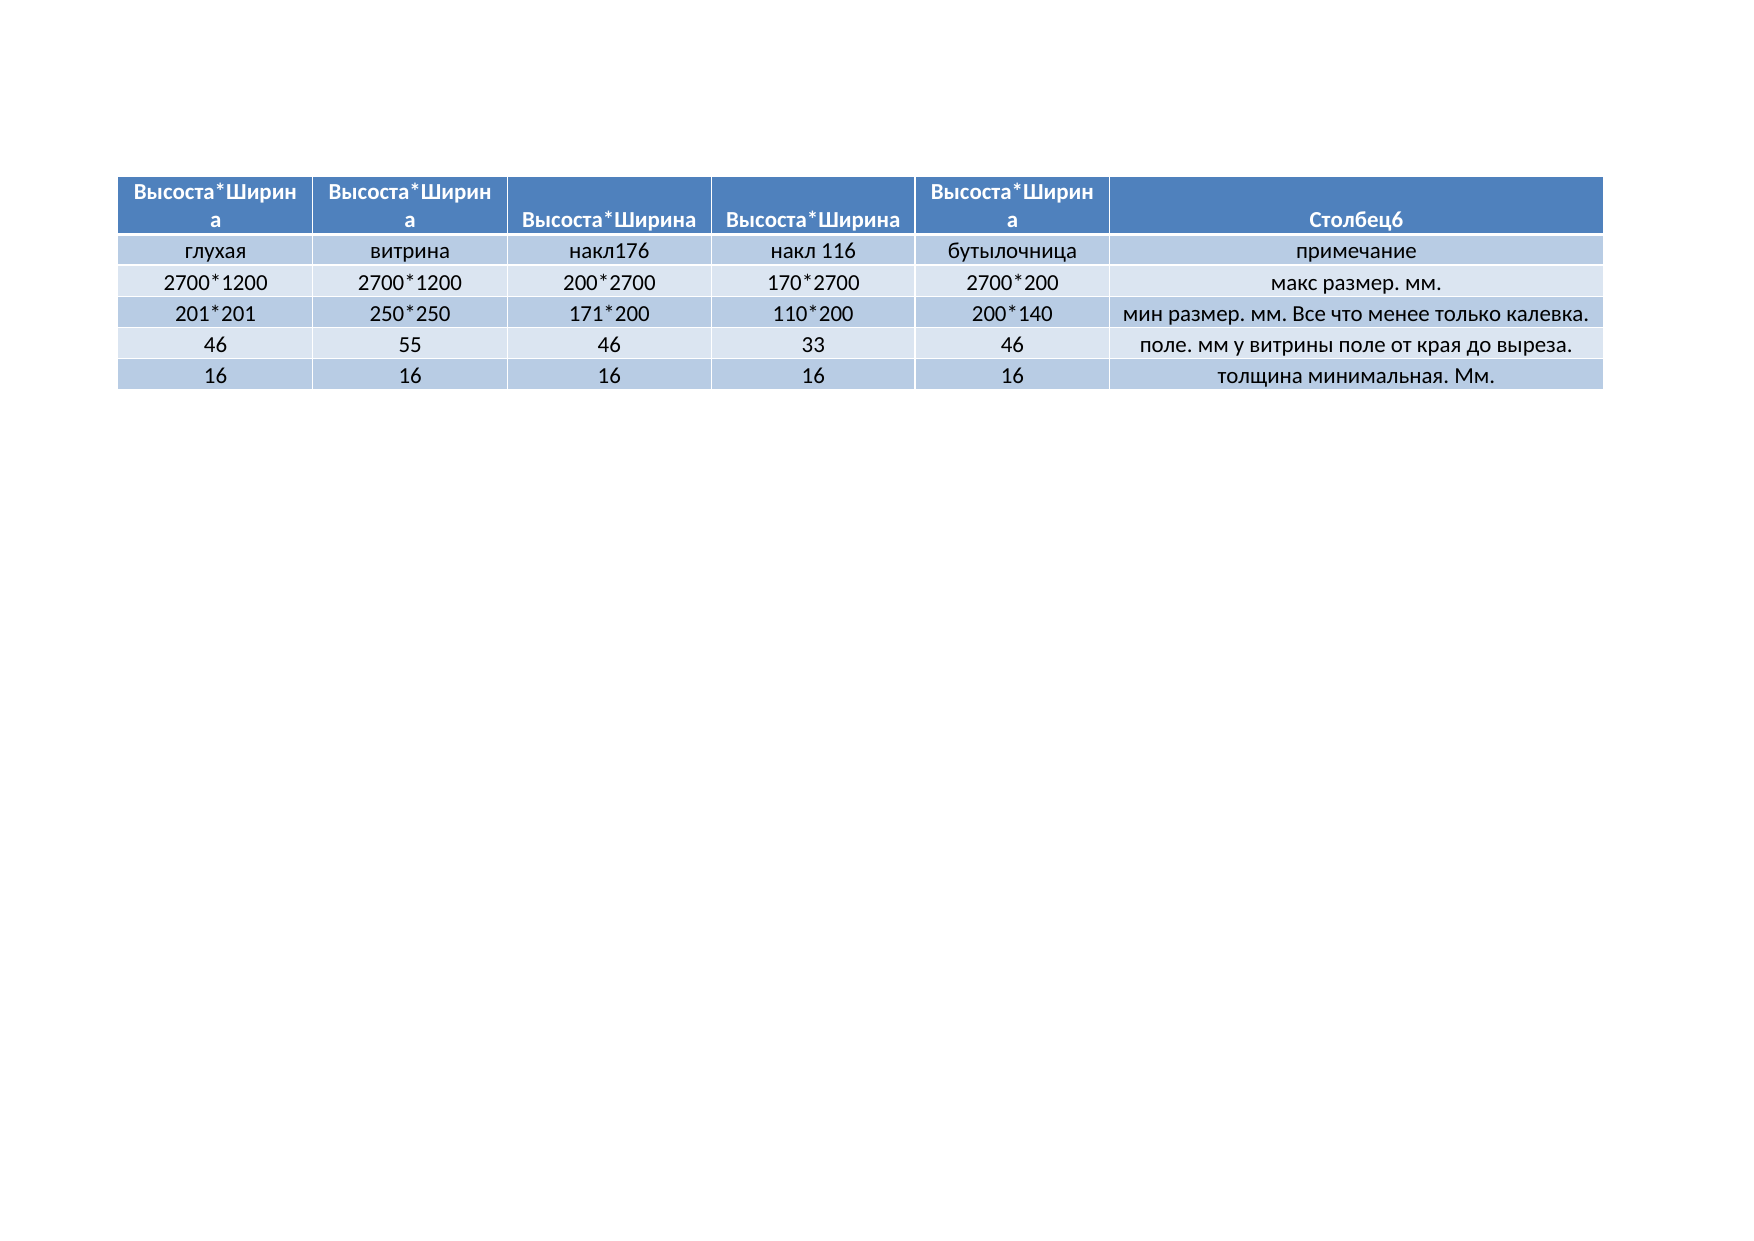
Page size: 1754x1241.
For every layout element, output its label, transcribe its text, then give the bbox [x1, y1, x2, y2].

table_cell глухая [118, 236, 312, 264]
table_cell 200*140 [916, 297, 1109, 327]
table_cell 46 [118, 328, 312, 358]
table_cell 2700*1200 [118, 266, 312, 296]
table_cell витрина [313, 236, 507, 264]
table_header Высоста*Ширина [313, 177, 507, 233]
table_cell 250*250 [313, 297, 507, 327]
table_cell 2700*1200 [313, 266, 507, 296]
table_header Высоста*Ширина [118, 177, 312, 233]
table_cell 16 [712, 359, 914, 389]
table_cell 110*200 [712, 297, 914, 327]
table_cell 16 [916, 359, 1109, 389]
table_cell 55 [313, 328, 507, 358]
table_cell мин размер. мм. Все что менее только калевка. [1110, 297, 1603, 327]
table_cell 46 [916, 328, 1109, 358]
table_cell 16 [508, 359, 711, 389]
table_header Высоста*Ширина [508, 177, 711, 233]
table_cell 171*200 [508, 297, 711, 327]
table_header Высоста*Ширина [712, 177, 914, 233]
table_cell толщина минимальная. Мм. [1110, 359, 1603, 389]
table_cell поле. мм у витрины поле от края до выреза. [1110, 328, 1603, 358]
table_cell 16 [118, 359, 312, 389]
table_cell 201*201 [118, 297, 312, 327]
table_cell макс размер. мм. [1110, 266, 1603, 296]
table_cell бутылочница [916, 236, 1109, 264]
table_cell 16 [313, 359, 507, 389]
table_cell накл176 [508, 236, 711, 264]
table_header Столбец6 [1110, 177, 1603, 233]
table_cell 200*2700 [508, 266, 711, 296]
table_cell 33 [712, 328, 914, 358]
table_cell накл 116 [712, 236, 914, 264]
table_cell 2700*200 [916, 266, 1109, 296]
table_cell примечание [1110, 236, 1603, 264]
table_header Высоста*Ширина [916, 177, 1109, 233]
table_cell 170*2700 [712, 266, 914, 296]
table_cell 46 [508, 328, 711, 358]
